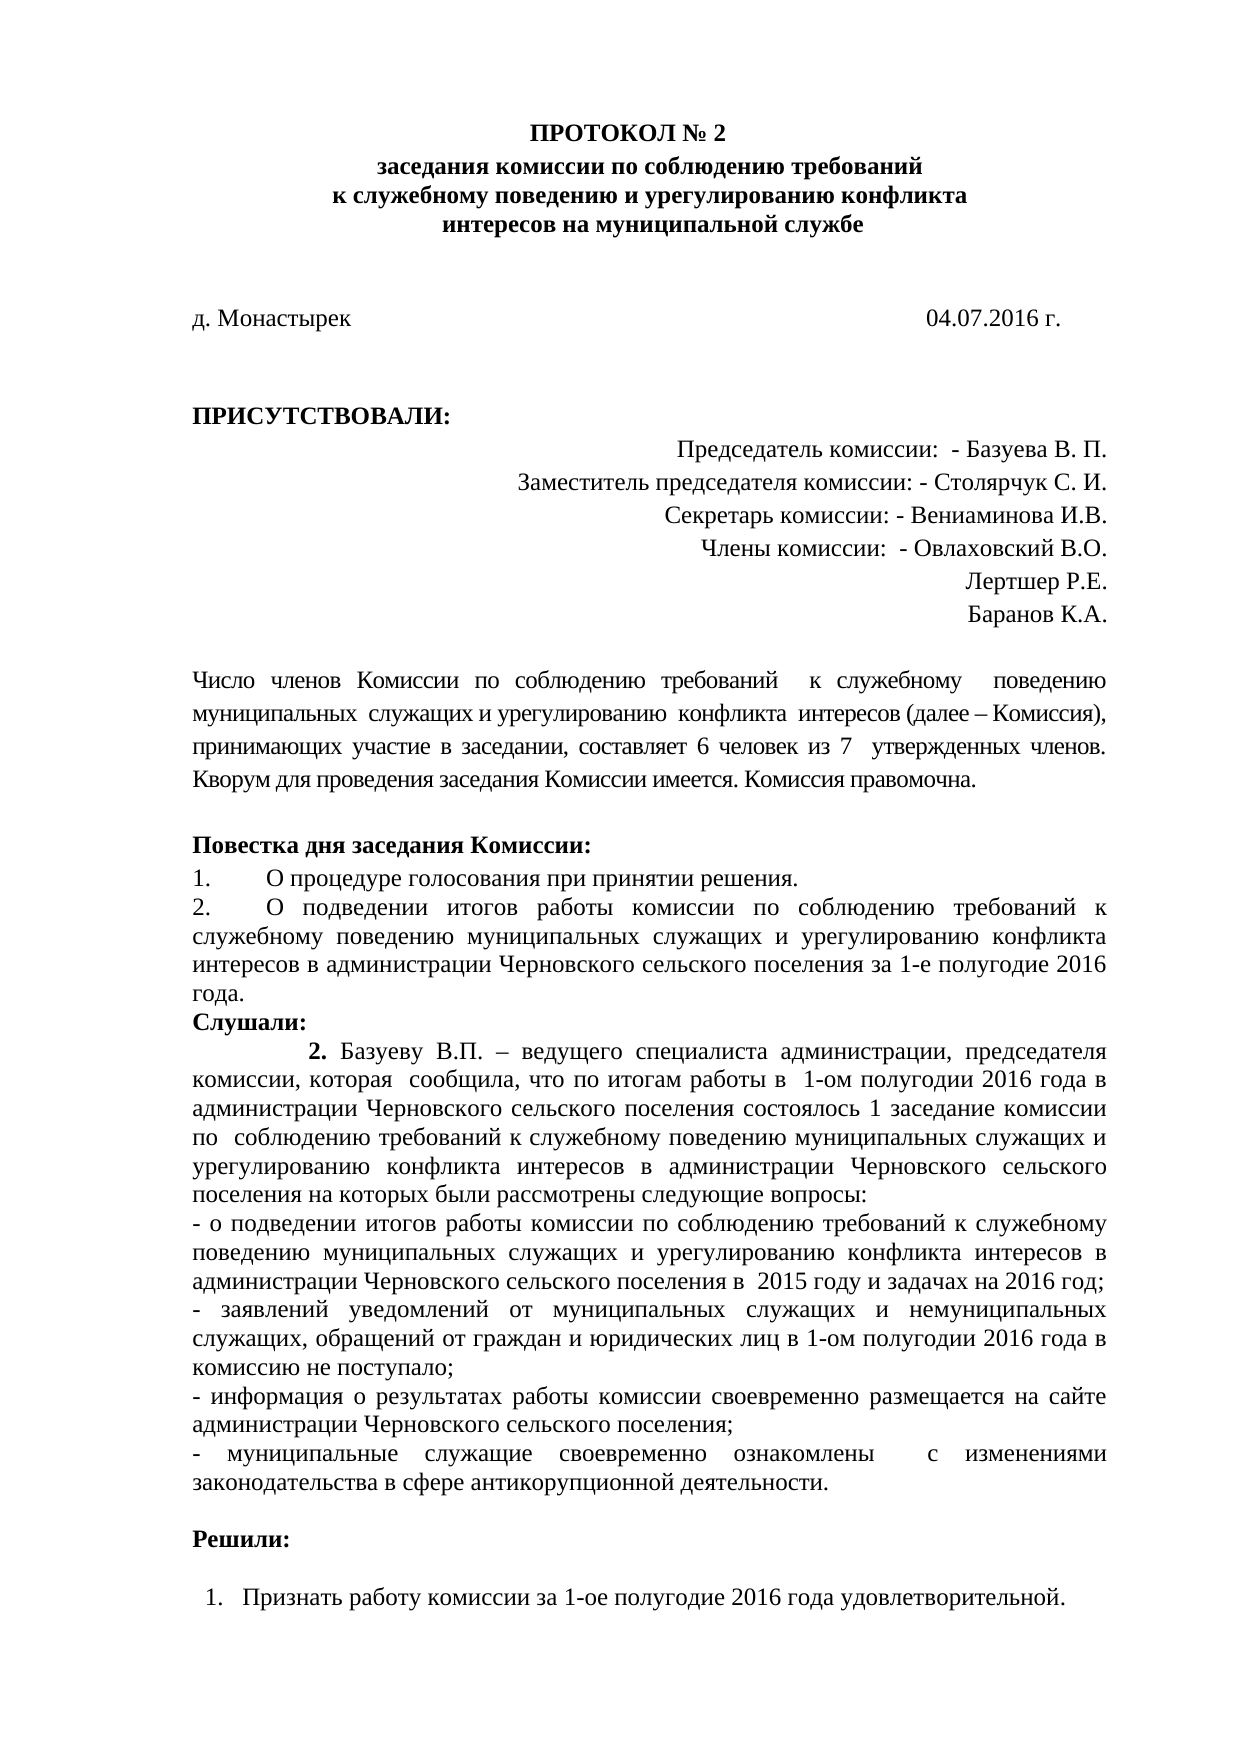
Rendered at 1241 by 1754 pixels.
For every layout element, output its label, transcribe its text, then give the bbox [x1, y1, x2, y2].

text Заместитель председателя комиссии: - Столярчук С. И. [267, 467, 1107, 496]
list О подведении итогов работы комиссии по соблюдению требований к служебному поведению муниципальных служащих и урегулированию конфликта интересов в администрации Черновского сельского поселения за 1-е полугодие 2016 года. [192, 892, 1107, 1007]
text интересов на муниципальной службе [192, 209, 1107, 237]
text ПРИСУТСТВОВАЛИ: [192, 401, 1107, 430]
text Члены комиссии: - Овлаховский В.О. [267, 533, 1107, 562]
text Решили: [192, 1524, 1107, 1553]
text д. Монастырек 04.07.2016 г. [192, 270, 1137, 331]
text к служебному поведению и урегулированию конфликта [192, 180, 1107, 209]
text - заявлений уведомлений от муниципальных служащих и немуниципальных служащих, обращений от граждан и юридических лиц в 1-ом полугодии 2016 года в комиссию не поступало; [192, 1294, 1107, 1381]
text 2. Базуеву В.П. – ведущего специалиста администрации, председателя комиссии, которая сообщила, что по итогам работы в 1-ом полугодии 2016 года в администрации Черновского сельского поселения состоялось 1 заседание комиссии по соблюдению требований к служебному поведению муниципальных служащих и урегулированию конфликта интересов в администрации Черновского сельского поселения на которых были рассмотрены следующие вопросы: [192, 1036, 1107, 1208]
text - о подведении итогов работы комиссии по соблюдению требований к служебному поведению муниципальных служащих и урегулированию конфликта интересов в администрации Черновского сельского поселения в 2015 году и задачах на 2016 год; [192, 1208, 1107, 1294]
text Число членов Комиссии по соблюдению требований к служебному поведению муниципальных служащих и урегулированию конфликта интересов (далее – Комиссия), принимающих участие в заседании, составляет 6 человек из 7 утвержденных членов. Кворум для проведения заседания Комиссии имеется. Комиссия правомочна. [192, 665, 1107, 793]
text Лертшер Р.Е. [267, 566, 1107, 595]
list О процедуре голосования при принятии решения. [192, 863, 1107, 892]
text Баранов К.А. [267, 599, 1107, 628]
text - муниципальные служащие своевременно ознакомлены с изменениями законодательства в сфере антикорупционной деятельности. [192, 1438, 1107, 1496]
text заседания комиссии по соблюдению требований [192, 151, 1107, 180]
text Повестка дня заседания Комиссии: [192, 830, 1107, 859]
text Слушали: [192, 1007, 1107, 1036]
text ПРОТОКОЛ № 2 [192, 118, 1107, 147]
text - информация о результатах работы комиссии своевременно размещается на сайте администрации Черновского сельского поселения; [192, 1381, 1107, 1438]
text Секретарь комиссии: - Вениаминова И.В. [267, 500, 1107, 529]
text Председатель комиссии: - Базуева В. П. [192, 434, 1107, 463]
text 1. Признать работу комиссии за 1-ое полугодие 2016 года удовлетворительной. [192, 1582, 1107, 1611]
